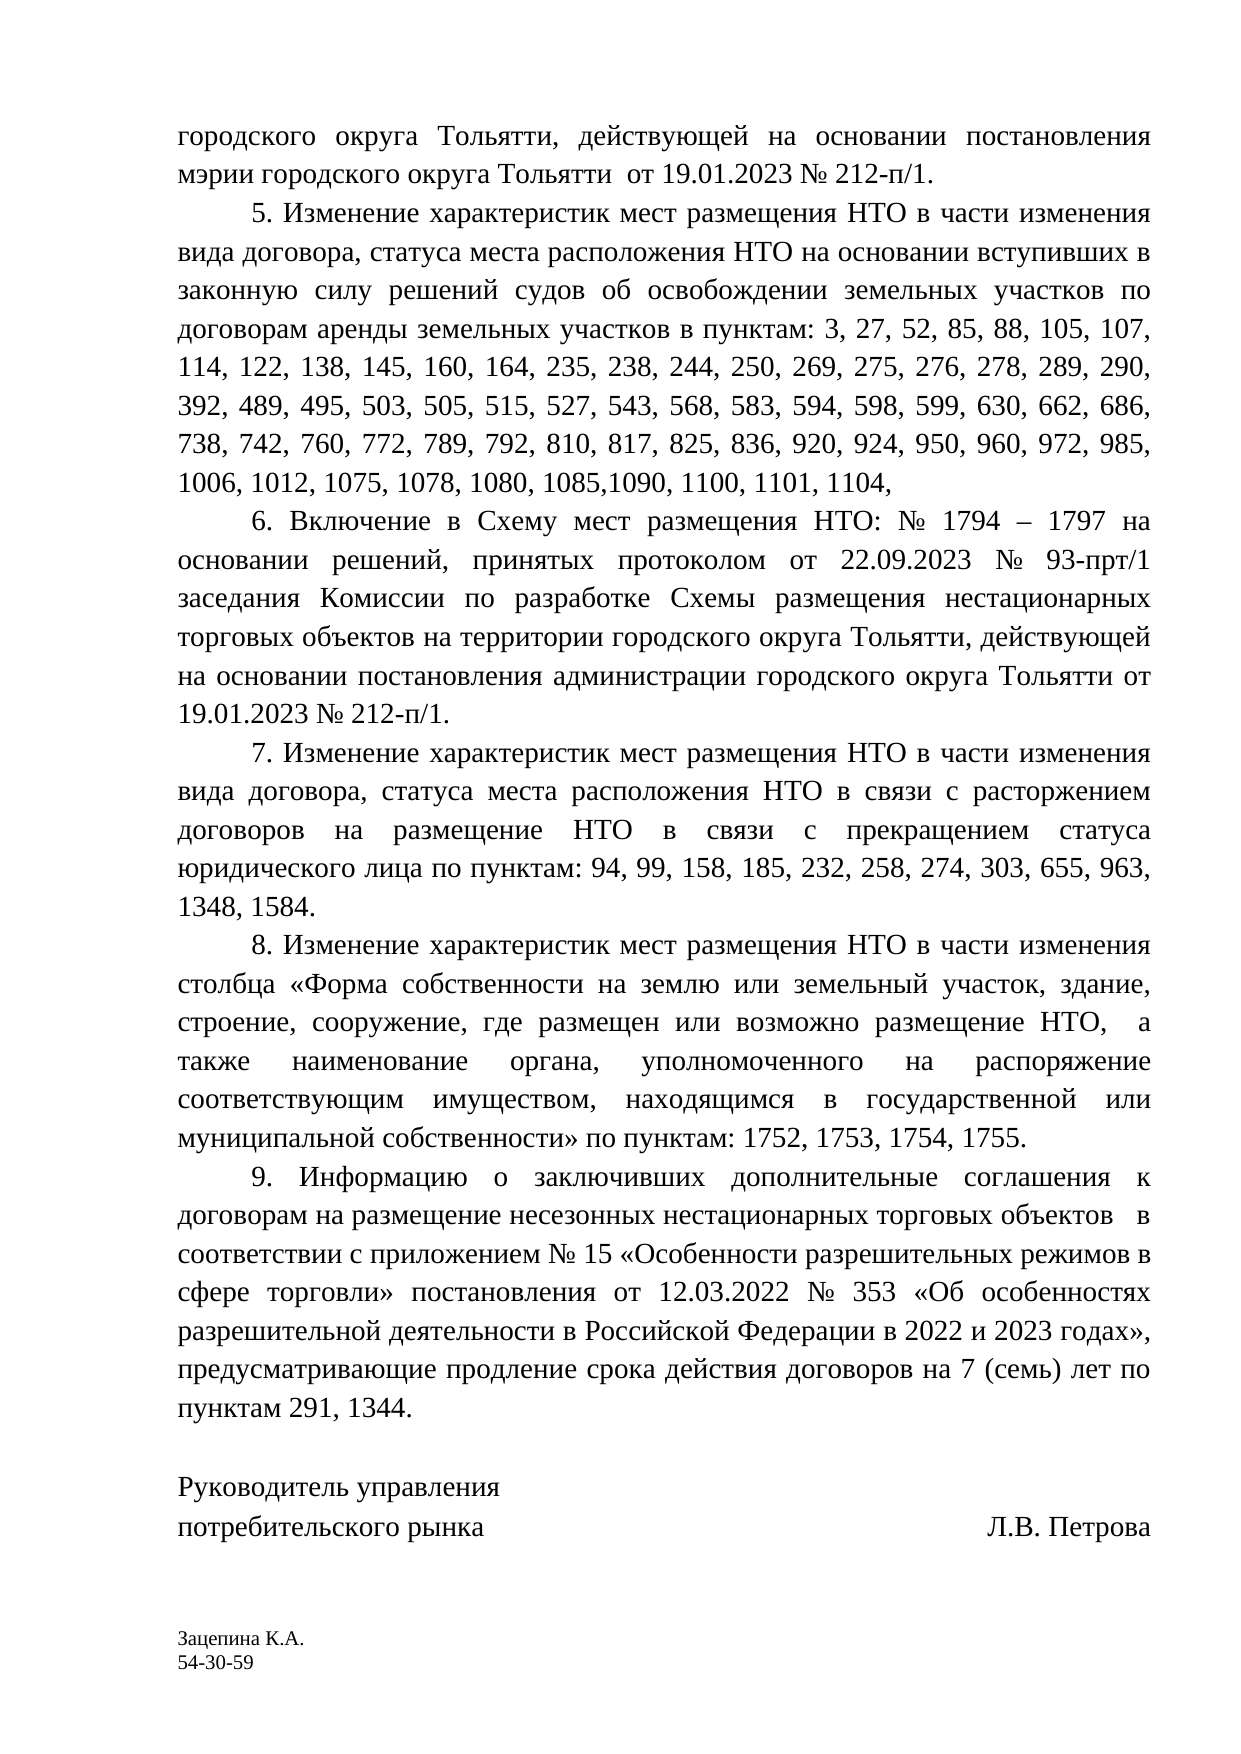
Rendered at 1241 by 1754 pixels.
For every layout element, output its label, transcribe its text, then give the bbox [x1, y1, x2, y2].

list 8. Изменение характеристик мест размещения НТО в части изменения столбца «Форма собственности на землю или земельный участок, здание, строение, сооружение, где размещен или возможно размещение НТО, а также наименование органа, уполномоченного на распоряжение соответствующим имуществом, находящимся в государственной или муниципальной собственности» по пунктам: 1752, 1753, 1754, 1755. [177, 927, 1152, 1154]
text 54-30-59 [177, 1650, 1152, 1674]
text Руководитель управления [177, 1469, 1152, 1502]
list 6. Включение в Схему мест размещения НТО: № 1794 – 1797 на основании решений, принятых протоколом от 22.09.2023 № 93-прт/1 заседания Комиссии по разработке Схемы размещения нестационарных торговых объектов на территории городского округа Тольятти, действующей на основании постановления администрации городского округа Тольятти от 19.01.2023 № 212-п/1. [177, 503, 1152, 730]
list 5. Изменение характеристик мест размещения НТО в части изменения вида договора, статуса места расположения НТО на основании вступивших в законную силу решений судов об освобождении земельных участков по договорам аренды земельных участков в пунктам: 3, 27, 52, 85, 88, 105, 107, 114, 122, 138, 145, 160, 164, 235, 238, 244, 250, 269, 275, 276, 278, 289, 290, 392, 489, 495, 503, 505, 515, 527, 543, 568, 583, 594, 598, 599, 630, 662, 686, 738, 742, 760, 772, 789, 792, 810, 817, 825, 836, 920, 924, 950, 960, 972, 985, 1006, 1012, 1075, 1078, 1080, 1085,1090, 1100, 1101, 1104, [177, 195, 1152, 498]
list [177, 118, 1152, 190]
list 7. Изменение характеристик мест размещения НТО в части изменения вида договора, статуса места расположения НТО в связи с расторжением договоров на размещение НТО в связи с прекращением статуса юридического лица по пунктам: 94, 99, 158, 185, 232, 258, 274, 303, 655, 963, 1348, 1584. [177, 735, 1152, 922]
text 9. Информацию о заключивших дополнительные соглашения к договорам на размещение несезонных нестационарных торговых объектов в соответствии с приложением № 15 «Особенности разрешительных режимов в сфере торговли» постановления от 12.03.2022 № 353 «Об особенностях разрешительной деятельности в Российской Федерации в 2022 и 2023 годах», предусматривающие продление срока действия договоров на 7 (семь) лет по пунктам 291, 1344. [177, 1159, 1152, 1423]
text потребительского рынка Л.В. Петрова [177, 1509, 1152, 1542]
text Зацепина К.А. [177, 1626, 1152, 1650]
